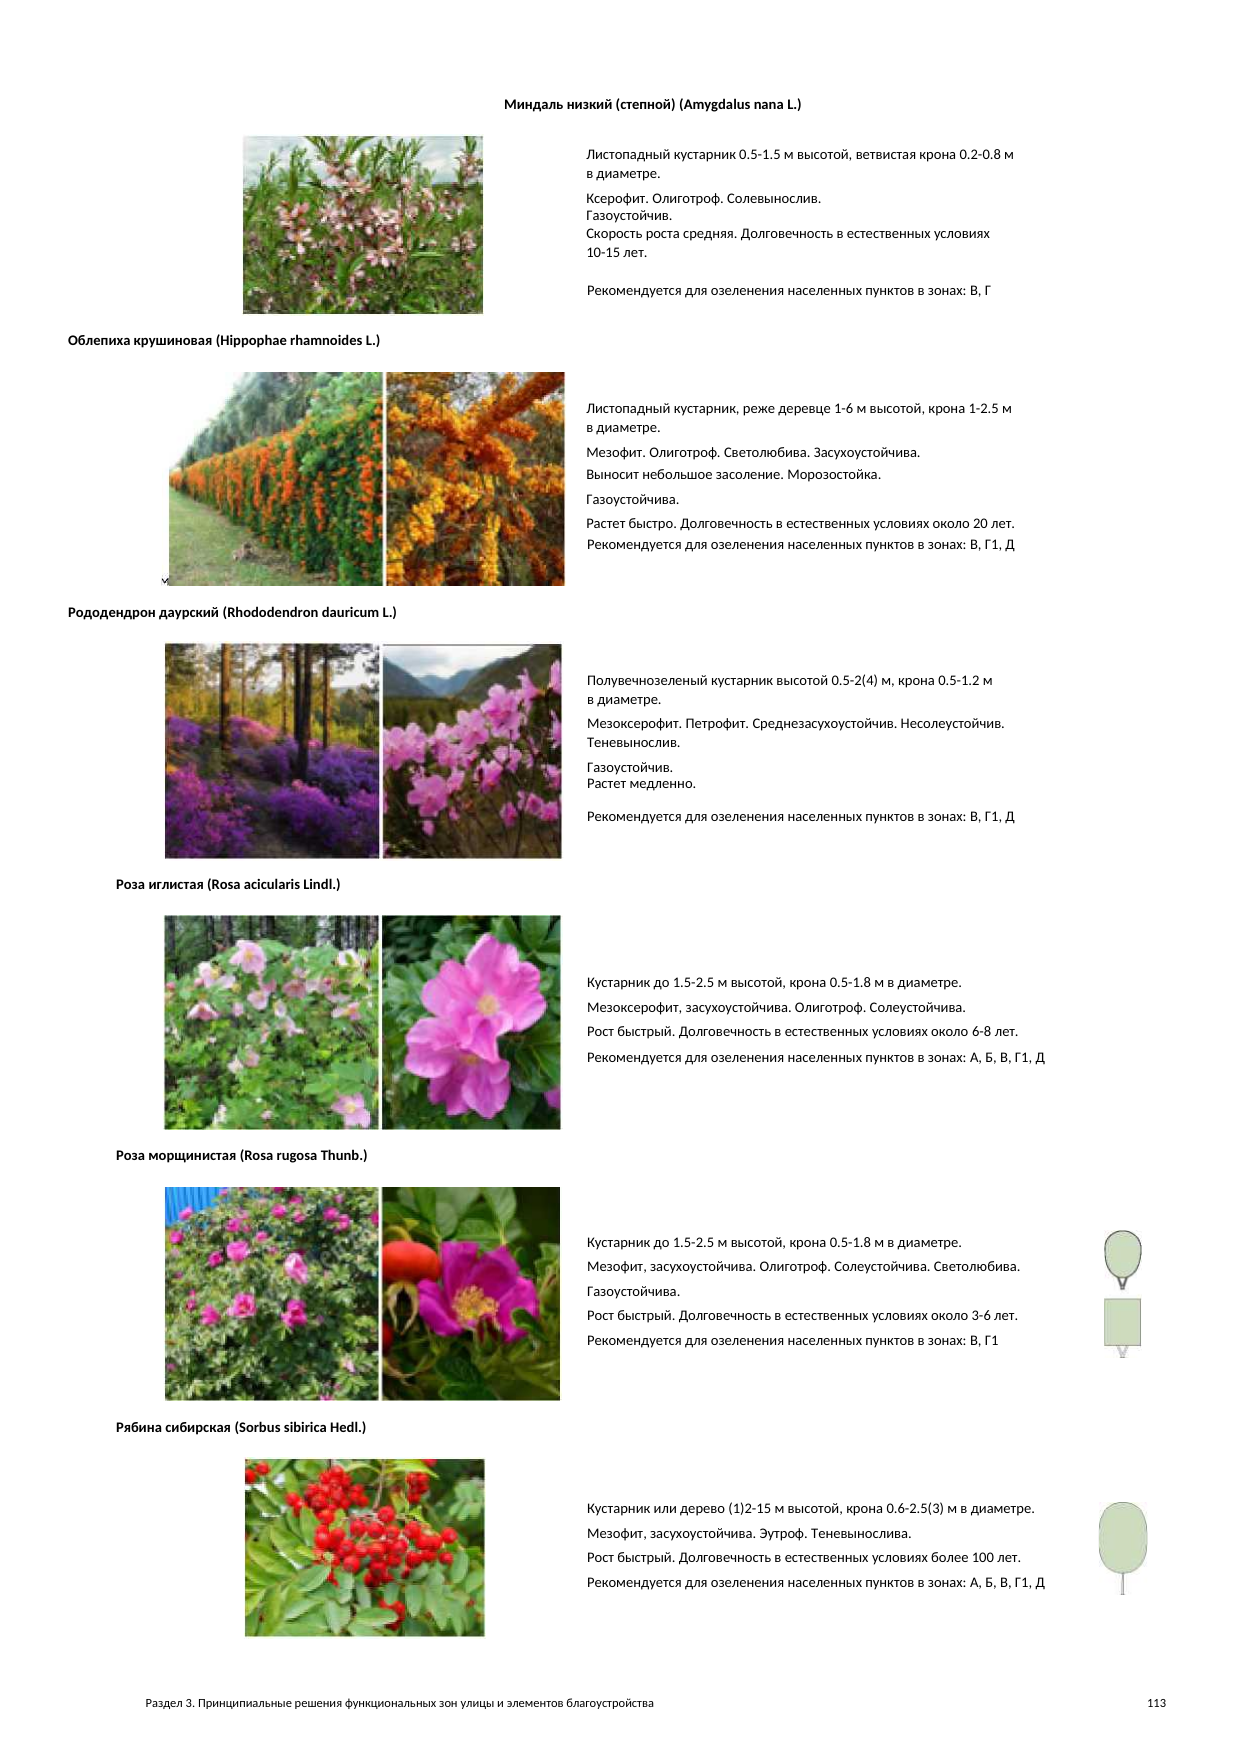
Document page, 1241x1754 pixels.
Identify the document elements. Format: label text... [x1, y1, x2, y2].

text Рекомендуется для озеленения населенных пунктов в зонах: В, Г [587, 284, 991, 299]
text Миндаль низкий (степной) (Amygdalus nana L.) [504, 98, 802, 113]
text Роза иглистая (Rosa acicularis Lindl.) [116, 877, 341, 892]
text Кустарник до 1.5-2.5 м высотой, крона 0.5-1.8 м в диаметре. Мезофит, засухоустойчива. Олиготроф. Солеустойчива. Светолюбива. Газоустойчива. [587, 1228, 1033, 1301]
text 113 [1147, 1697, 1166, 1710]
text Рододендрон даурский (Rhododendron dauricum L.) [68, 606, 397, 620]
text Рекомендуется для озеленения населенных пунктов в зонах: В, Г1, Д [587, 809, 1015, 824]
text Облепиха крушиновая (Hippophae rhamnoides L.) [68, 334, 380, 349]
text Растет быстро. Долговечность в естественных условиях около 20 лет. [586, 509, 1093, 533]
picture [163, 1187, 562, 1401]
text Рост быстрый. Долговечность в естественных условиях около 3-6 лет. Рекомендуется для озеленения населенных пунктов в зонах: В, Г1 [587, 1301, 1093, 1350]
text Роза морщинистая (Rosa rugosa Thunb.) [116, 1149, 368, 1164]
text Растет медленно. [587, 777, 1093, 792]
text Рябина сибирская (Sorbus sibirica Hedl.) [116, 1421, 366, 1435]
text Газоустойчив. [586, 209, 1093, 223]
text Ксерофит. Олиготроф. Солевынослив. [586, 192, 1093, 207]
text Полувечнозеленый кустарник высотой 0.5-2(4) м, крона 0.5-1.2 м в диаметре. [587, 670, 1033, 708]
text Кустарник или дерево (1)2-15 м высотой, крона 0.6-2.5(3) м в диаметре. Мезофит, засухоустойчива. Эутроф. Теневынослива. [587, 1494, 1093, 1543]
text Мезоксерофит. Петрофит. Среднезасухоустойчив. Несолеустойчив. Теневынослив. [587, 714, 1093, 751]
picture [162, 915, 563, 1130]
picture [1098, 1502, 1148, 1595]
text Скорость роста средняя. Долговечность в естественных условиях 10-15 лет. [586, 223, 1023, 261]
text Рекомендуется для озеленения населенных пунктов в зонах: В, Г1, Д [587, 538, 1015, 553]
text Выносит небольшое засоление. Морозостойка. [586, 460, 1093, 484]
text Газоустойчив. [587, 760, 1093, 775]
text Листопадный кустарник, реже деревце 1-6 м высотой, крона 1-2.5 м в диаметре. [586, 399, 1033, 436]
picture [161, 372, 567, 586]
text Газоустойчива. [586, 484, 1093, 509]
text Кустарник до 1.5-2.5 м высотой, крона 0.5-1.8 м в диаметре. Мезоксерофит, засухоустойчива. Олиготроф. Солеустойчива. [587, 968, 1033, 1017]
picture [243, 1457, 487, 1639]
text Рекомендуется для озеленения населенных пунктов в зонах: А, Б, В, Г1, Д [587, 1051, 1045, 1066]
text Мезофит. Олиготроф. Светолюбива. Засухоустойчива. [586, 446, 1093, 460]
text Раздел 3. Принципиальные решения функциональных зон улицы и элементов благоустройства [145, 1697, 654, 1710]
text Листопадный кустарник 0.5-1.5 м высотой, ветвистая крона 0.2-0.8 м в диаметре. [586, 145, 1023, 182]
picture [1104, 1230, 1142, 1358]
text Рост быстрый. Долговечность в естественных условиях около 6-8 лет. [587, 1017, 1093, 1042]
picture [163, 641, 564, 861]
text Рост быстрый. Долговечность в естественных условиях более 100 лет. Рекомендуется для озеленения населенных пунктов в зонах: А, Б, В, Г1, Д [587, 1543, 1093, 1592]
picture [241, 134, 484, 316]
